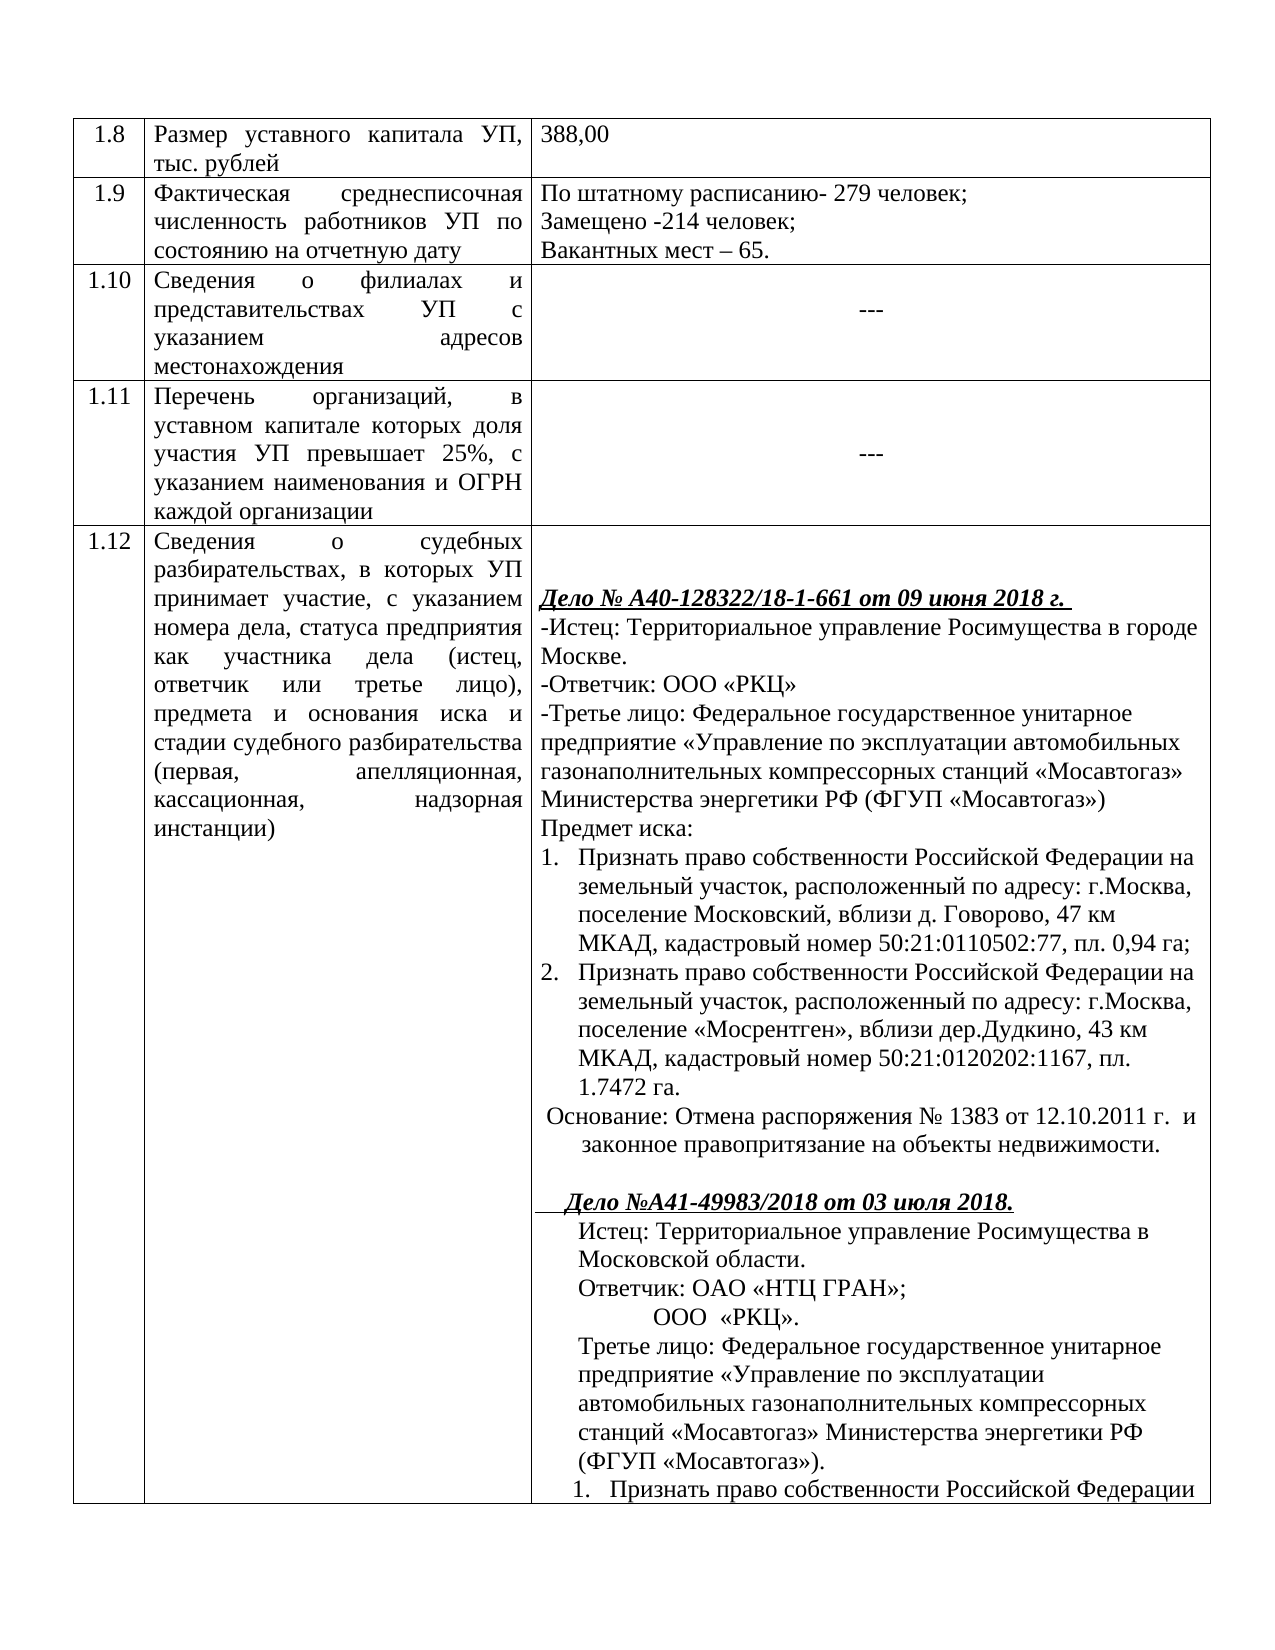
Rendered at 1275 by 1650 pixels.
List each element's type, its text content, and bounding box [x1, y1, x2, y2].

table_cell 1.11 [74, 381, 144, 525]
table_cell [532, 526, 1210, 1503]
table_cell --- [532, 265, 1210, 380]
table_cell 1.8 [74, 119, 144, 177]
table_cell 388,00 [532, 119, 1210, 177]
table_cell Фактическая среднесписочная численность работников УП по состоянию на отчетную дату [145, 178, 531, 264]
table_cell 1.9 [74, 178, 144, 264]
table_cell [145, 526, 531, 1503]
table_cell По штатному расписанию- 279 человек; Замещено -214 человек; Вакантных мест – 65. [532, 178, 1210, 264]
table_cell Перечень организаций, в уставном капитале которых доля участия УП превышает 25%, с указанием наименования и ОГРН каждой организации [145, 381, 531, 525]
table_cell --- [532, 381, 1210, 525]
table_cell Размер уставного капитала УП, тыс. рублей [145, 119, 531, 177]
table_cell 1.12 [74, 526, 144, 1503]
table_cell 1.10 [74, 265, 144, 380]
table_cell Сведения о филиалах и представительствах УП с указанием адресов местонахождения [145, 265, 531, 380]
